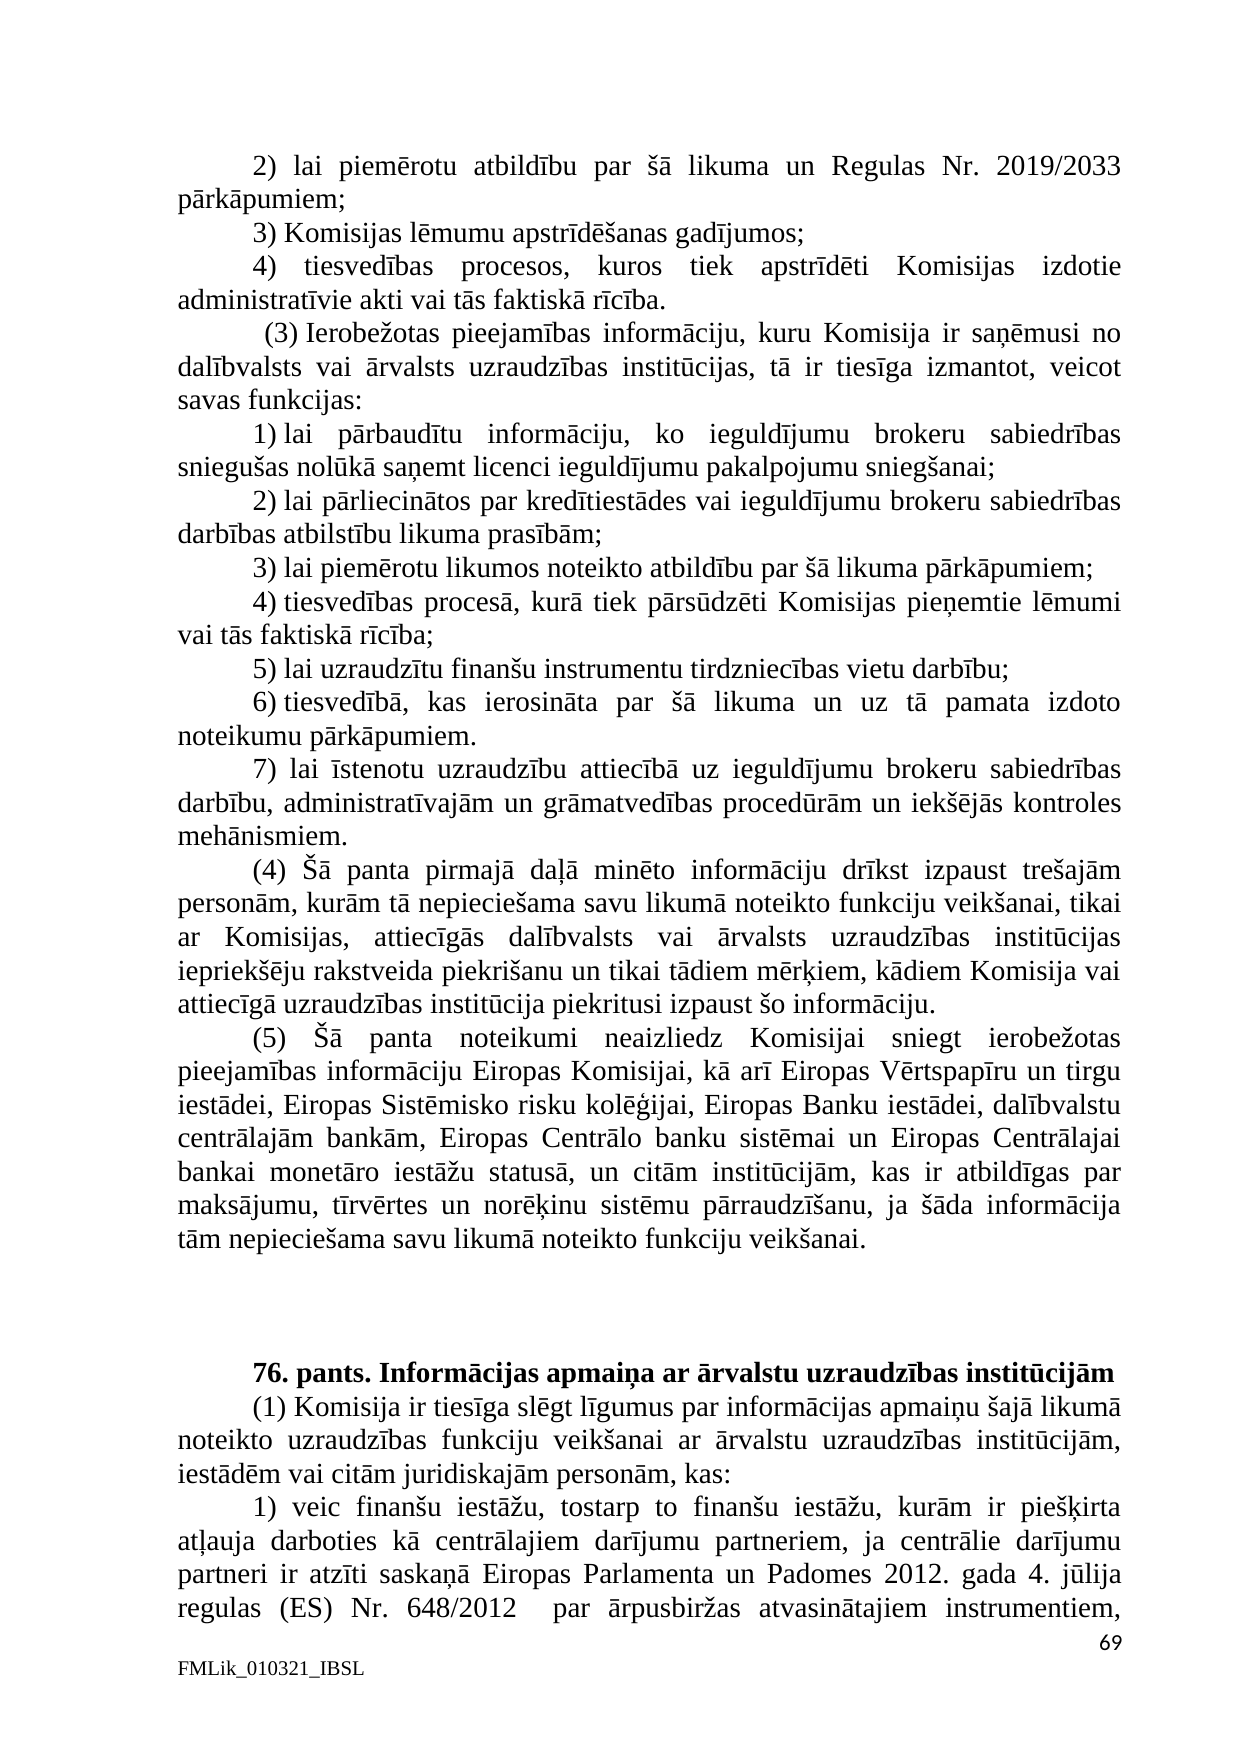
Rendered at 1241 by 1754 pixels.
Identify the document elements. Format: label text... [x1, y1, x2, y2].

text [177, 1489, 1122, 1623]
text 4) tiesvedības procesos, kuros tiek apstrīdēti Komisijas izdotie administratīvie akti vai tās faktiskā rīcība. [177, 248, 1122, 315]
text 76. pants. Informācijas apmaiņa ar ārvalstu uzraudzības institūcijām [177, 1355, 1122, 1389]
text (4) Šā panta pirmajā daļā minēto informāciju drīkst izpaust trešajām personām, kurām tā nepieciešama savu likumā noteikto funkciju veikšanai, tikai ar Komisijas, attiecīgās dalībvalsts vai ārvalsts uzraudzības institūcijas iepriekšēju rakstveida piekrišanu un tikai tādiem mērķiem, kādiem Komisija vai attiecīgā uzraudzības institūcija piekritusi izpaust šo informāciju. [177, 852, 1122, 1020]
text (3) Ierobežotas pieejamības informāciju, kuru Komisija ir saņēmusi no dalībvalsts vai ārvalsts uzraudzības institūcijas, tā ir tiesīga izmantot, veicot savas funkcijas: [177, 315, 1122, 416]
text 4) tiesvedības procesā, kurā tiek pārsūdzēti Komisijas pieņemtie lēmumi vai tās faktiskā rīcība; [177, 584, 1122, 651]
text 7) lai īstenotu uzraudzību attiecībā uz ieguldījumu brokeru sabiedrības darbību, administratīvajām un grāmatvedības procedūrām un iekšējās kontroles mehānismiem. [177, 751, 1122, 852]
text 5) lai uzraudzītu finanšu instrumentu tirdzniecības vietu darbību; [177, 651, 1122, 684]
text (5) Šā panta noteikumi neaizliedz Komisijai sniegt ierobežotas pieejamības informāciju Eiropas Komisijai, kā arī Eiropas Vērtspapīru un tirgu iestādei, Eiropas Sistēmisko risku kolēģijai, Eiropas Banku iestādei, dalībvalstu centrālajām bankām, Eiropas Centrālo banku sistēmai un Eiropas Centrālajai bankai monetāro iestāžu statusā, un citām institūcijām, kas ir atbildīgas par maksājumu, tīrvērtes un norēķinu sistēmu pārraudzīšanu, ja šāda informācija tām nepieciešama savu likumā noteikto funkciju veikšanai. [177, 1020, 1122, 1254]
text 2) lai pārliecinātos par kredītiestādes vai ieguldījumu brokeru sabiedrības darbības atbilstību likuma prasībām; [177, 483, 1122, 550]
text 2) lai piemērotu atbildību par šā likuma un Regulas Nr. 2019/2033 pārkāpumiem; [177, 148, 1122, 215]
text (1) Komisija ir tiesīga slēgt līgumus par informācijas apmaiņu šajā likumā noteikto uzraudzības funkciju veikšanai ar ārvalstu uzraudzības institūcijām, iestādēm vai citām juridiskajām personām, kas: [177, 1389, 1122, 1489]
text 6) tiesvedībā, kas ierosināta par šā likuma un uz tā pamata izdoto noteikumu pārkāpumiem. [177, 684, 1122, 751]
text 1) lai pārbaudītu informāciju, ko ieguldījumu brokeru sabiedrības sniegušas nolūkā saņemt licenci ieguldījumu pakalpojumu sniegšanai; [177, 416, 1122, 483]
text 3) Komisijas lēmumu apstrīdēšanas gadījumos; [177, 215, 1122, 248]
text 3) lai piemērotu likumos noteikto atbildību par šā likuma pārkāpumiem; [177, 550, 1122, 584]
